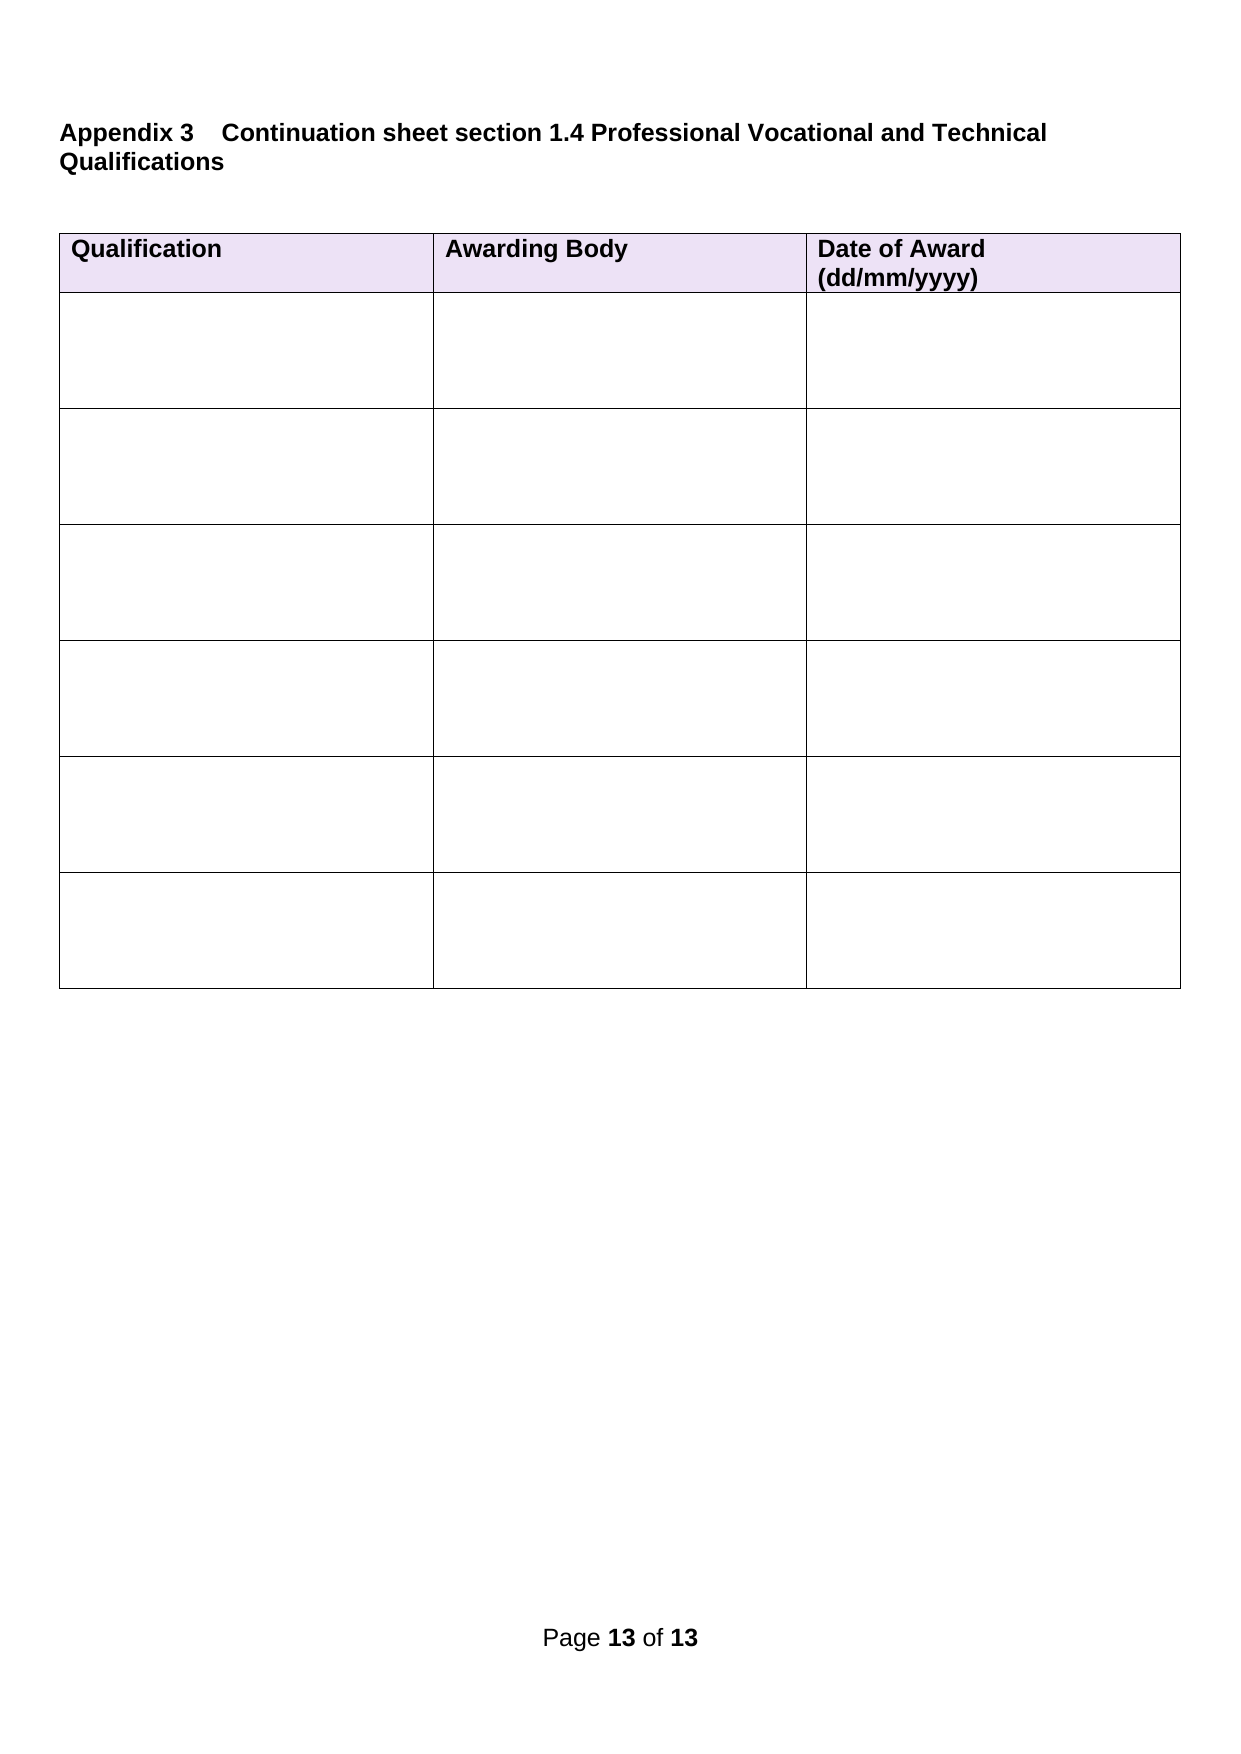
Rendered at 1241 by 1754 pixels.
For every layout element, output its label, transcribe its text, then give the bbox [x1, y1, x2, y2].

table_cell [807, 641, 1180, 756]
table_cell [60, 641, 433, 756]
table_cell [434, 873, 806, 988]
table_cell [807, 525, 1180, 640]
table_cell [807, 293, 1180, 408]
table_header Qualification [60, 234, 433, 292]
table_cell [807, 409, 1180, 524]
table_cell [60, 757, 433, 872]
table_cell [434, 409, 806, 524]
table_cell [60, 409, 433, 524]
table_header Date of Award (dd/mm/yyyy) [807, 234, 1180, 292]
table_cell [434, 293, 806, 408]
table_cell [807, 757, 1180, 872]
table_cell [434, 757, 806, 872]
table_cell [60, 293, 433, 408]
table_cell [60, 525, 433, 640]
table_cell [60, 873, 433, 988]
table_cell [434, 525, 806, 640]
table_cell [434, 641, 806, 756]
text Appendix 3 Continuation sheet section 1.4 Professional Vocational and Technical Qualifications [59, 118, 1181, 176]
table_header Awarding Body [434, 234, 806, 292]
table_cell [807, 873, 1180, 988]
